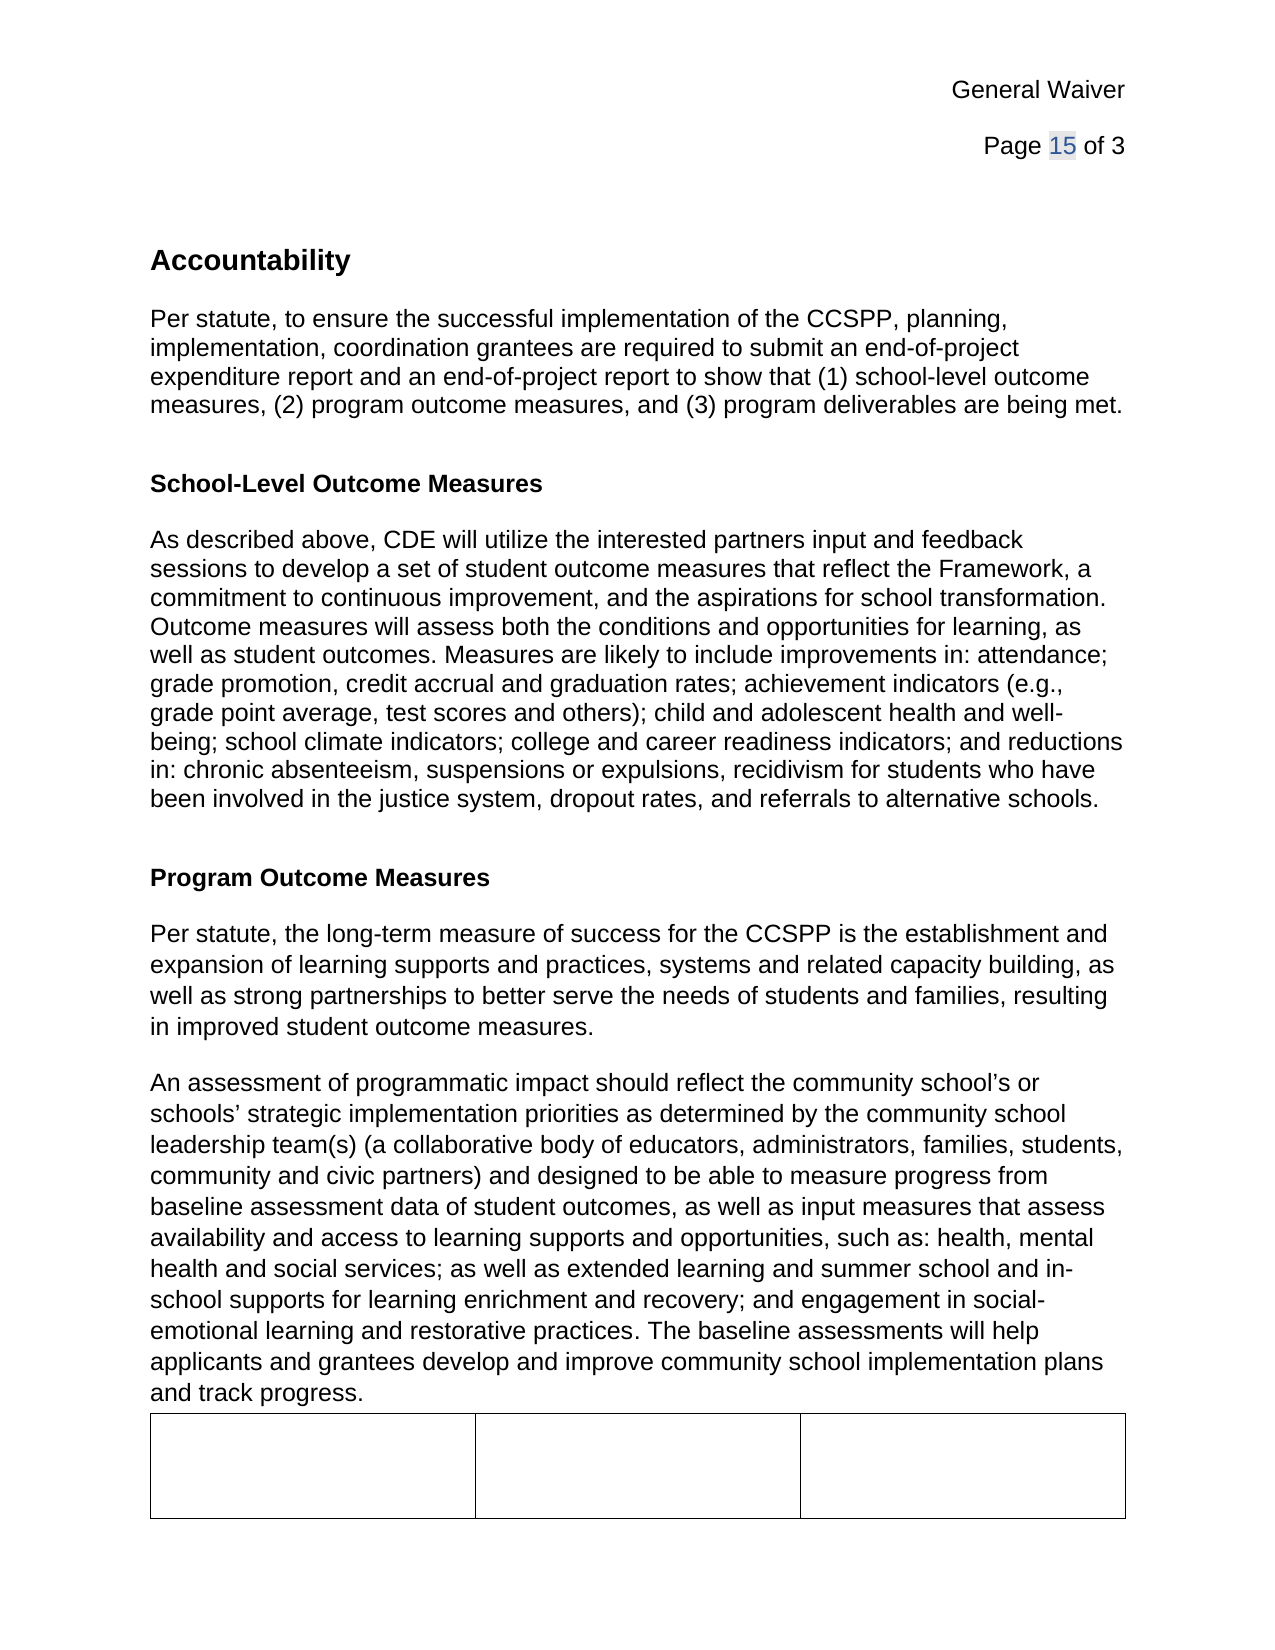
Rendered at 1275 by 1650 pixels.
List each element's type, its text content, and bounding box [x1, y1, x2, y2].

text Per statute, the long-term measure of success for the CCSPP is the establishment and expansion of learning supports and practices, systems and related capacity building, as well as strong partnerships to better serve the needs of students and families, resulting in improved student outcome measures. [150, 919, 1125, 1041]
subtitle School-Level Outcome Measures [150, 469, 1125, 498]
text As described above, CDE will utilize the interested partners input and feedback sessions to develop a set of student outcome measures that reflect the Framework, a commitment to continuous improvement, and the aspirations for school transformation. Outcome measures will assess both the conditions and opportunities for learning, as well as student outcomes. Measures are likely to include improvements in: attendance; grade promotion, credit accrual and graduation rates; achievement indicators (e.g., grade point average, test scores and others); child and adolescent health and well-being; school climate indicators; college and career readiness indicators; and reductions in: chronic absenteeism, suspensions or expulsions, recidivism for students who have been involved in the justice system, dropout rates, and referrals to alternative schools. [150, 525, 1125, 813]
subtitle Program Outcome Measures [150, 863, 1125, 892]
subtitle Accountability [150, 243, 1125, 277]
text An assessment of programmatic impact should reflect the community school’s or schools’ strategic implementation priorities as determined by the community school leadership team(s) (a collaborative body of educators, administrators, families, students, community and civic partners) and designed to be able to measure progress from baseline assessment data of student outcomes, as well as input measures that assess availability and access to learning supports and opportunities, such as: health, mental health and social services; as well as extended learning and summer school and in-school supports for learning enrichment and recovery; and engagement in social-emotional learning and restorative practices. The baseline assessments will help applicants and grantees develop and improve community school implementation plans and track progress. [150, 1068, 1125, 1407]
text Per statute, to ensure the successful implementation of the CCSPP, planning, implementation, coordination grantees are required to submit an end-of-project expenditure report and an end-of-project report to show that (1) school-level outcome measures, (2) program outcome measures, and (3) program deliverables are being met. [150, 304, 1125, 419]
